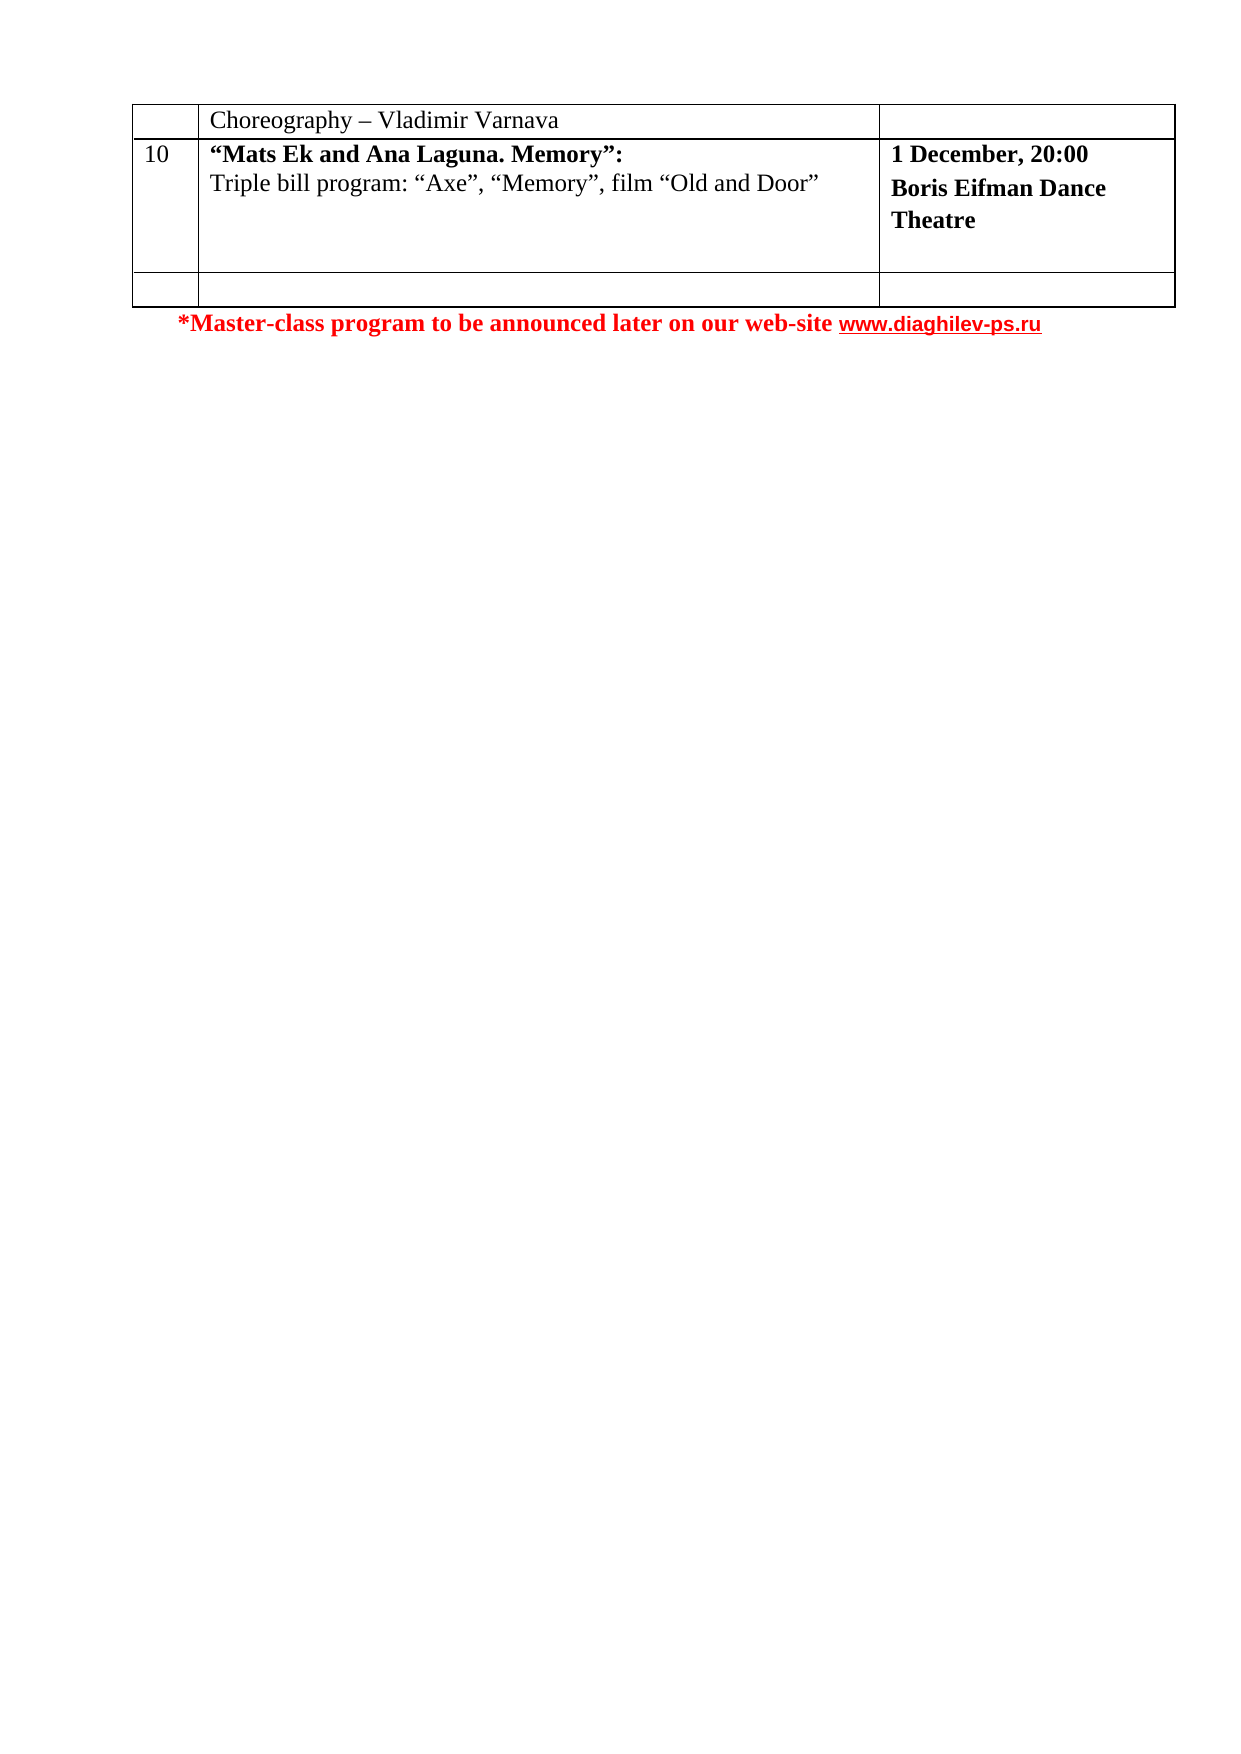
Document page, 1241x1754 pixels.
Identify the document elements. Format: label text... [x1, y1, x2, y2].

table_cell 1 December, 20:00 Boris Eifman Dance Theatre [880, 140, 1174, 272]
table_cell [880, 105, 1174, 138]
table_cell “Mats Ek and Ana Laguna. Memory”: Triple bill program: “Axe”, “Memory”, film “Old and Door” [199, 140, 879, 272]
table_cell 10 [133, 139, 198, 272]
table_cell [199, 105, 879, 138]
table_cell [133, 273, 198, 306]
table_cell 9 [133, 105, 198, 138]
table_cell [880, 273, 1174, 306]
table_cell [199, 273, 879, 306]
text *Master-class program to be announced later on our web-site www.diaghilev-ps.ru [177, 308, 1152, 337]
